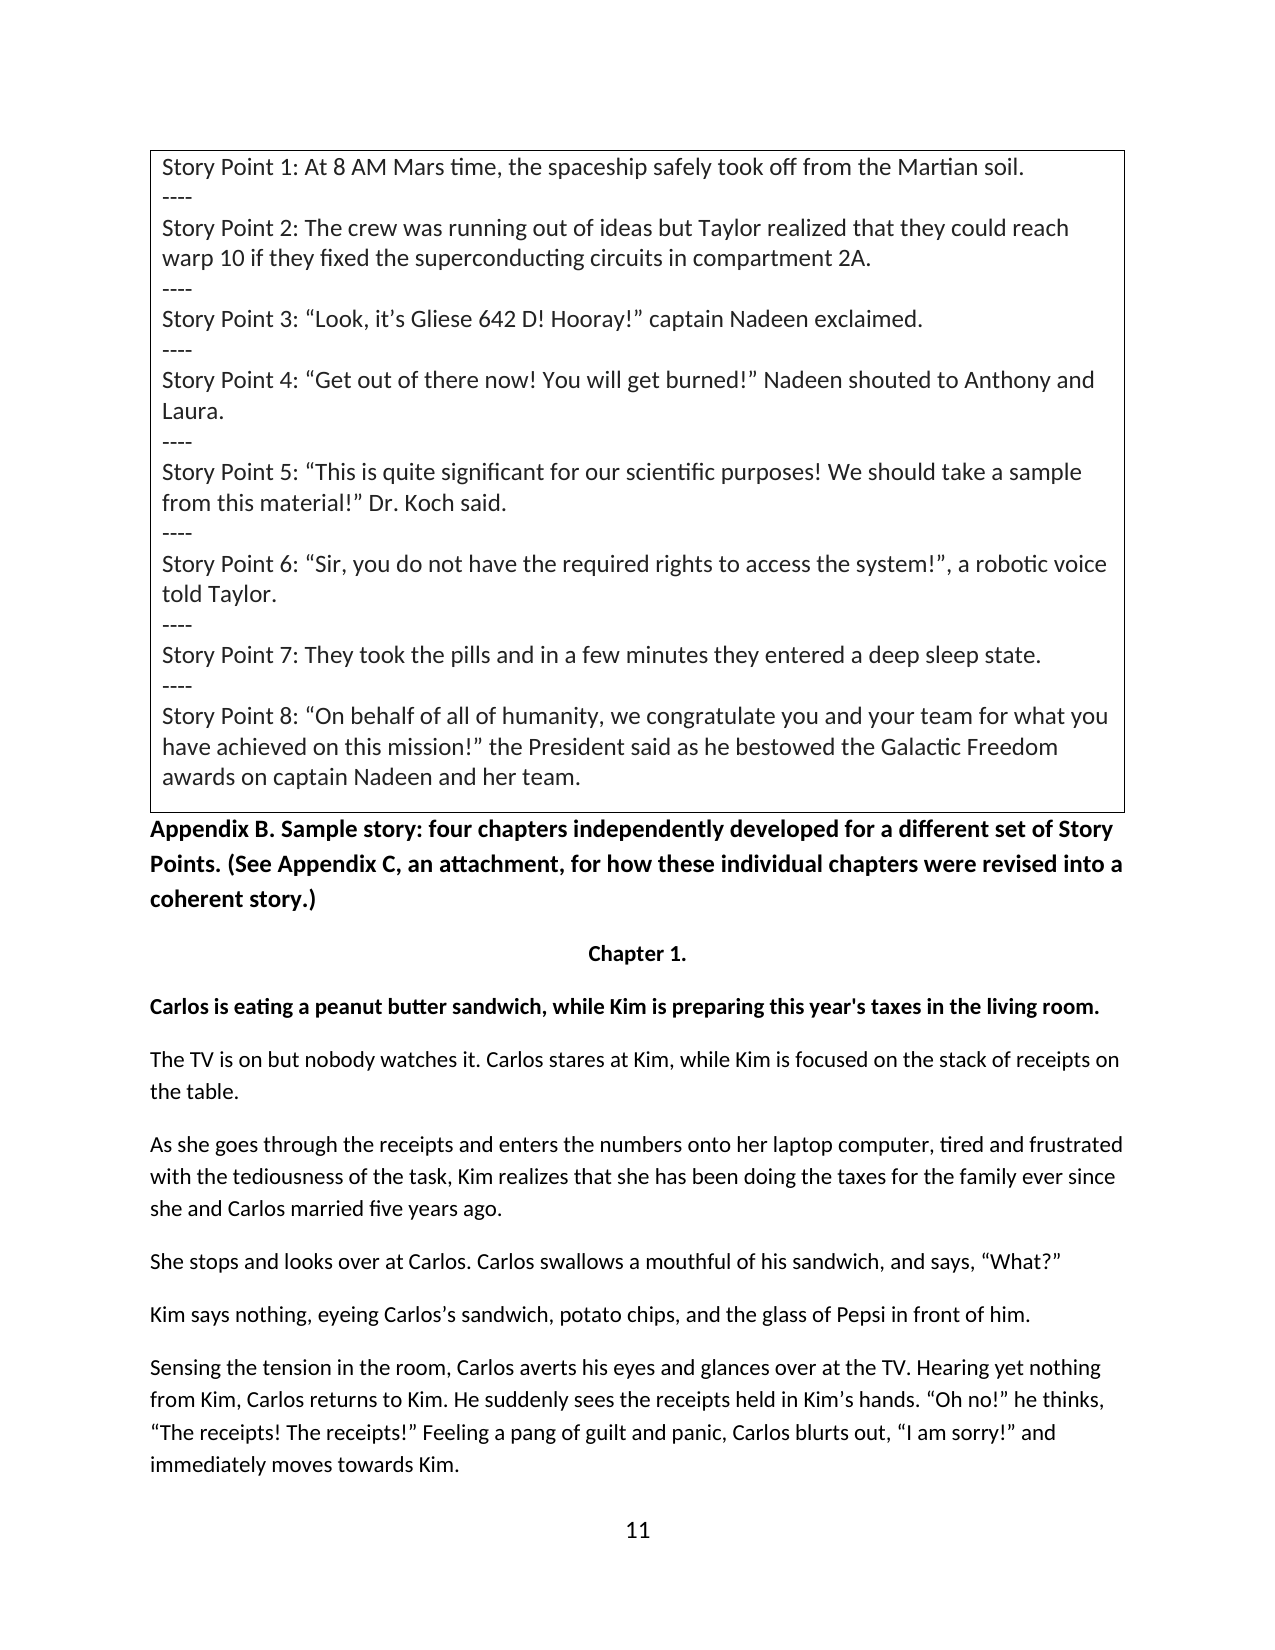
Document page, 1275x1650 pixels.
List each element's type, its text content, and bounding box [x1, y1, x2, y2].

text The TV is on but nobody watches it. Carlos stares at Kim, while Kim is focused on the stack of receipts on the table. [150, 1045, 1125, 1105]
text Carlos is eating a peanut butter sandwich, while Kim is preparing this year's taxes in the living room. [150, 992, 1125, 1020]
text As she goes through the receipts and enters the numbers onto her laptop computer, tired and frustrated with the tediousness of the task, Kim realizes that she has been doing the taxes for the family ever since she and Carlos married five years ago. [150, 1130, 1125, 1222]
text Appendix B. Sample story: four chapters independently developed for a different set of Story Points. (See Appendix C, an attachment, for how these individual chapters were revised into a coherent story.) [150, 813, 1125, 913]
text Sensing the tension in the room, Carlos averts his eyes and glances over at the TV. Hearing yet nothing from Kim, Carlos returns to Kim. He suddenly sees the receipts held in Kim’s hands. “Oh no!” he thinks, “The receipts! The receipts!” Feeling a pang of guilt and panic, Carlos blurts out, “I am sorry!” and immediately moves towards Kim. [150, 1353, 1125, 1478]
text She stops and looks over at Carlos. Carlos swallows a mouthful of his sandwich, and says, “What?” [150, 1247, 1125, 1275]
table_header Story Point 1: At 8 AM Mars time, the spaceship safely took off from the Martian soil. ---- Story Point 2: The crew was running out of ideas but Taylor realized that they could reach warp 10 if they fixed the superconducting circuits in compartment 2A. ---- Story Point 3: “Look, it’s Gliese 642 D! Hooray!” captain Nadeen exclaimed. ---- Story Point 4: “Get out of there now! You will get burned!” Nadeen shouted to Anthony and Laura. ---- Story Point 5: “This is quite significant for our scientific purposes! We should take a sample from this material!” Dr. Koch said. ---- Story Point 6: “Sir, you do not have the required rights to access the system!”, a robotic voice told Taylor. ---- Story Point 7: They took the pills and in a few minutes they entered a deep sleep state. ---- Story Point 8: “On behalf of all of humanity, we congratulate you and your team for what you have achieved on this mission!” the President said as he bestowed the Galactic Freedom awards on captain Nadeen and her team. [151, 151, 1124, 812]
text Kim says nothing, eyeing Carlos’s sandwich, potato chips, and the glass of Pepsi in front of him. [150, 1300, 1125, 1328]
text Chapter 1. [150, 939, 1125, 967]
